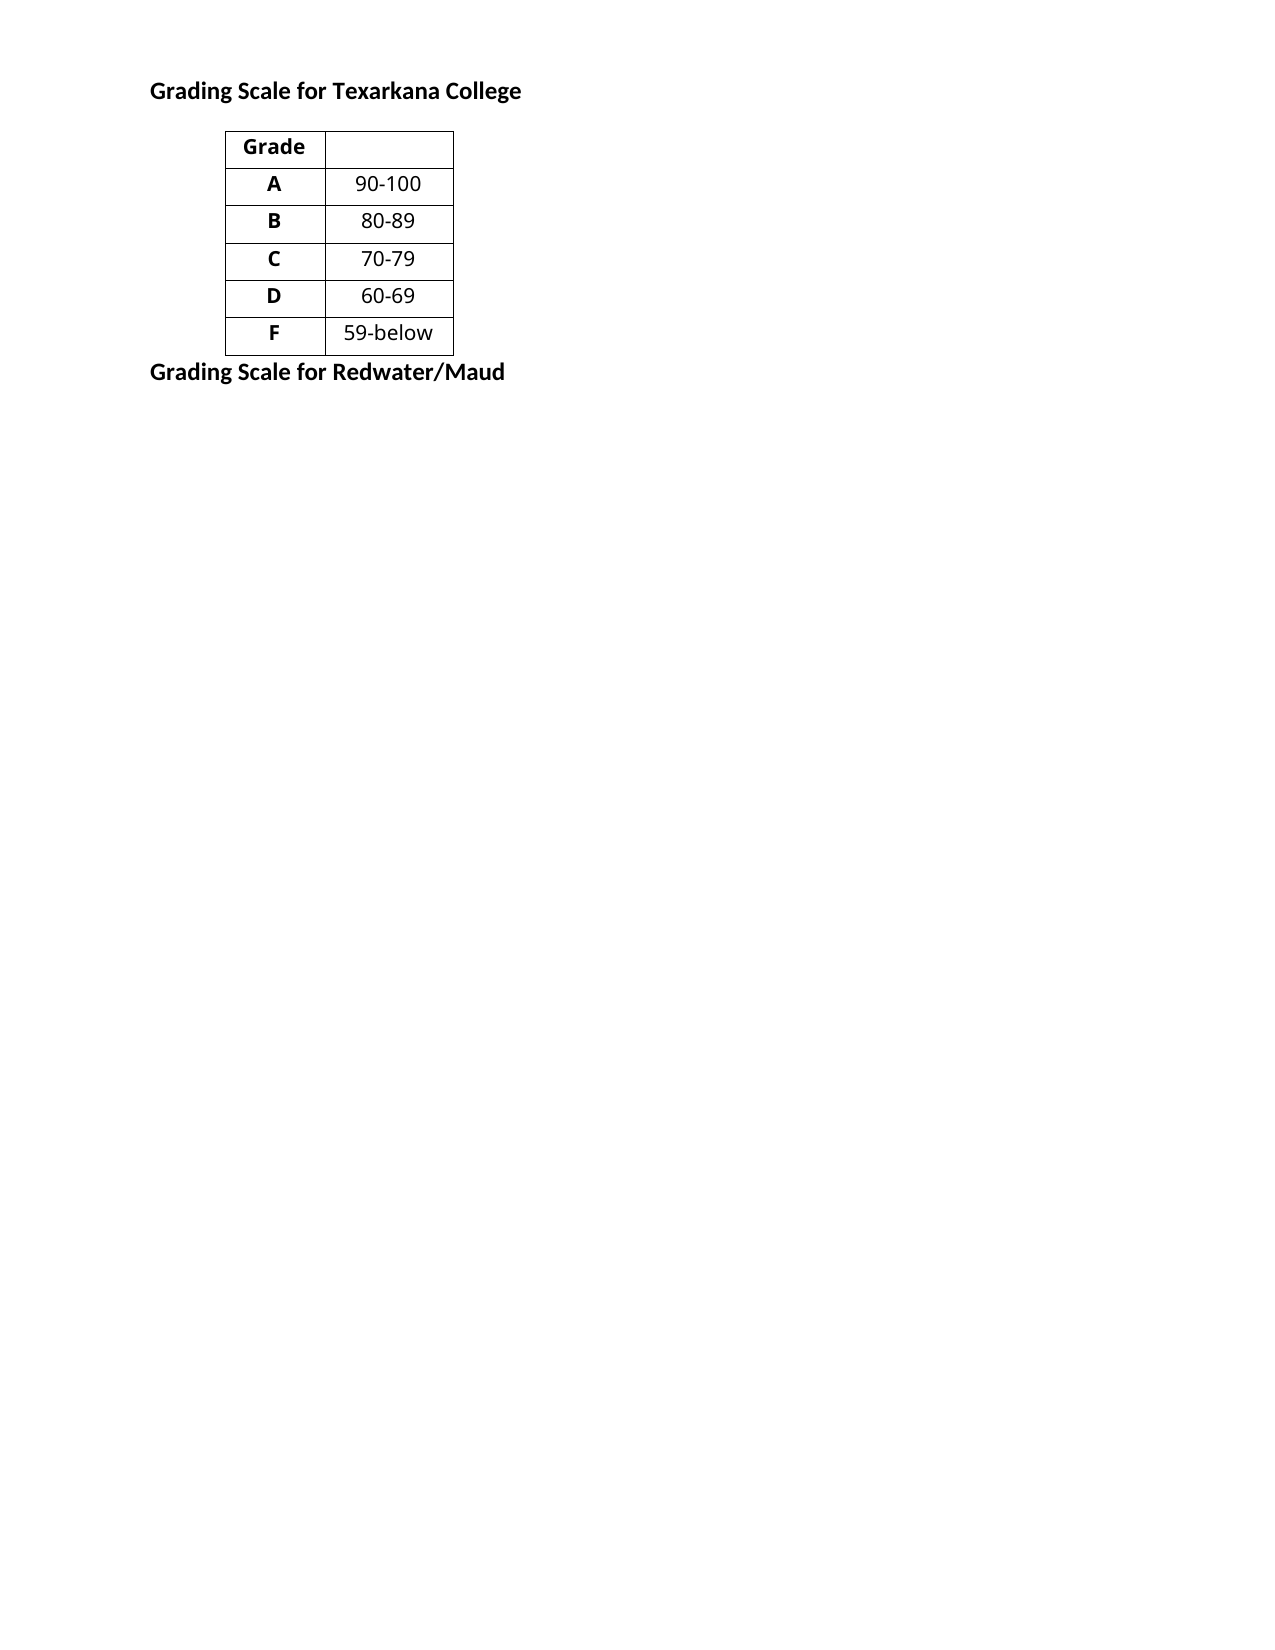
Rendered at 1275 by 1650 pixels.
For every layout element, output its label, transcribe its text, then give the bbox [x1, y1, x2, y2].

table_cell B [226, 206, 325, 243]
table_cell 60-69 [326, 281, 453, 317]
table_cell 80-89 [326, 206, 453, 243]
text Grading Scale for Texarkana College [150, 75, 600, 106]
table_cell F [226, 318, 325, 354]
table_cell 59-below [326, 318, 453, 354]
table_cell A [226, 169, 325, 205]
table_cell 90-100 [326, 169, 453, 205]
table_cell 70-79 [326, 244, 453, 280]
table_header [326, 132, 453, 168]
table_cell C [226, 244, 325, 280]
table_header Grade [226, 132, 325, 168]
text Grading Scale for Redwater/Maud [150, 356, 600, 386]
table_cell D [226, 281, 325, 317]
